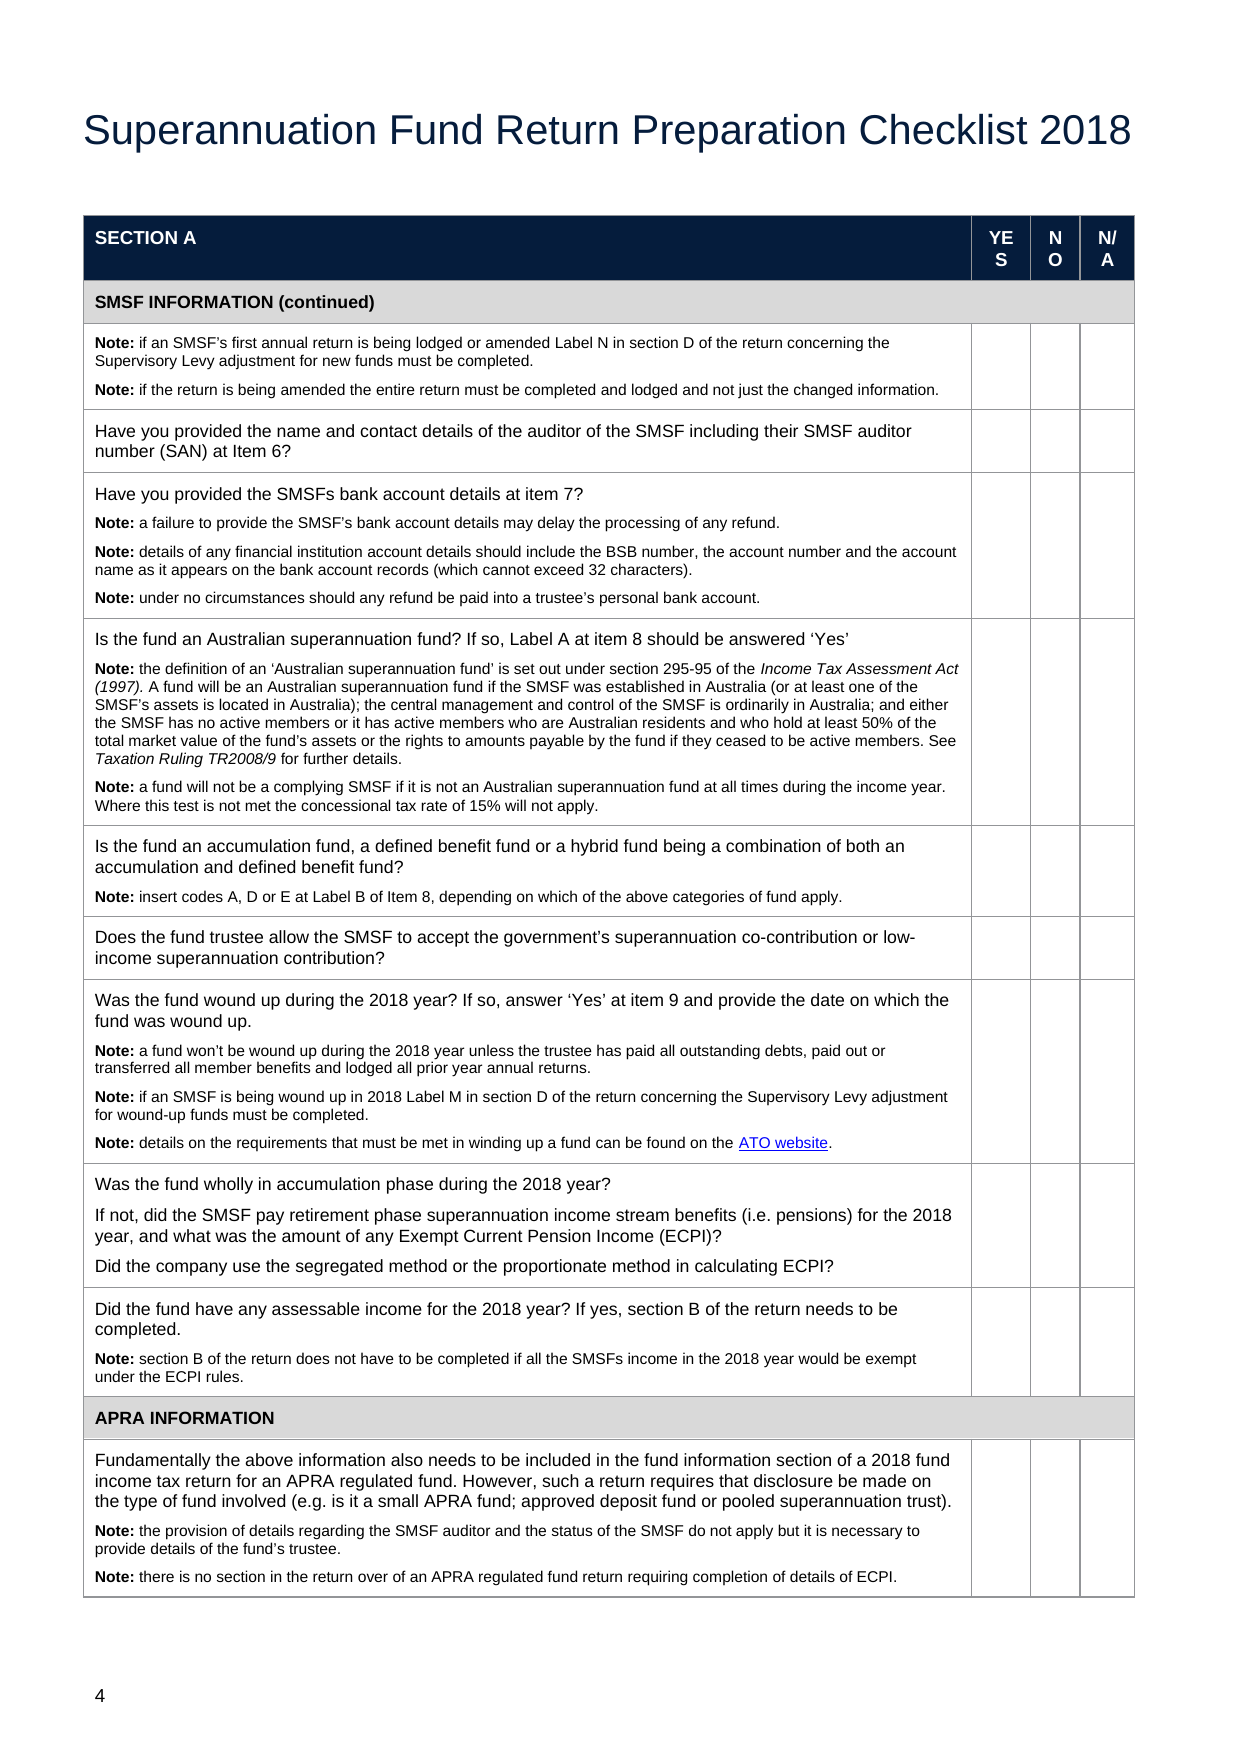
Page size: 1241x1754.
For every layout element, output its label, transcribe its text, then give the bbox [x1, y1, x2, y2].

table_cell [1081, 1164, 1134, 1287]
table_header N/A [1081, 216, 1134, 280]
table_cell [1081, 917, 1134, 978]
table_cell Was the fund wholly in accumulation phase during the 2018 year? If not, did the SMSF pay retirement phase superannuation income stream benefits (i.e. pensions) for the 2018 year, and what was the amount of any Exempt Current Pension Income (ECPI)? Did the company use the segregated method or the proportionate method in calculating ECPI? [84, 1164, 971, 1287]
table_cell [1081, 1440, 1134, 1596]
table_cell Note: if an SMSF’s first annual return is being lodged or amended Label N in section D of the return concerning the Supervisory Levy adjustment for new funds must be completed. Note: if the return is being amended the entire return must be completed and lodged and not just the changed information. [84, 324, 971, 409]
table_cell [1031, 619, 1079, 825]
table_cell [972, 1440, 1030, 1596]
table_cell [1031, 1288, 1079, 1396]
table_cell [1081, 473, 1134, 617]
table_cell [972, 1288, 1030, 1396]
table_cell Does the fund trustee allow the SMSF to accept the government’s superannuation co-contribution or low-income superannuation contribution? [84, 917, 971, 978]
table_cell [972, 324, 1030, 409]
table_cell [1031, 1440, 1079, 1596]
table_cell [972, 619, 1030, 825]
table_header YES [972, 216, 1030, 280]
table_cell Was the fund wound up during the 2018 year? If so, answer ‘Yes’ at item 9 and provide the date on which the fund was wound up. Note: a fund won’t be wound up during the 2018 year unless the trustee has paid all outstanding debts, paid out or transferred all member benefits and lodged all prior year annual returns. Note: if an SMSF is being wound up in 2018 Label M in section D of the return concerning the Supervisory Levy adjustment for wound-up funds must be completed. Note: details on the requirements that must be met in winding up a fund can be found on the ATO website. [84, 980, 971, 1163]
table_cell [1031, 473, 1079, 617]
table_cell [1031, 980, 1079, 1163]
table_cell [1031, 324, 1079, 409]
table_cell Fundamentally the above information also needs to be included in the fund information section of a 2018 fund income tax return for an APRA regulated fund. However, such a return requires that disclosure be made on the type of fund involved (e.g. is it a small APRA fund; approved deposit fund or pooled superannuation trust). Note: the provision of details regarding the SMSF auditor and the status of the SMSF do not apply but it is necessary to provide details of the fund’s trustee. Note: there is no section in the return over of an APRA regulated fund return requiring completion of details of ECPI. [84, 1440, 971, 1596]
table_cell [1081, 619, 1134, 825]
table_cell APRA INFORMATION [84, 1397, 1134, 1438]
table_cell [972, 410, 1030, 472]
table_cell [1081, 410, 1134, 472]
table_cell [1081, 324, 1134, 409]
table_cell Did the fund have any assessable income for the 2018 year? If yes, section B of the return needs to be completed. Note: section B of the return does not have to be completed if all the SMSFs income in the 2018 year would be exempt under the ECPI rules. [84, 1288, 971, 1396]
table_cell [1031, 1164, 1079, 1287]
table_header SECTION A [84, 216, 971, 280]
table_cell Is the fund an Australian superannuation fund? If so, Label A at item 8 should be answered ‘Yes’ Note: the definition of an ‘Australian superannuation fund’ is set out under section 295-95 of the Income Tax Assessment Act (1997). A fund will be an Australian superannuation fund if the SMSF was established in Australia (or at least one of the SMSF’s assets is located in Australia); the central management and control of the SMSF is ordinarily in Australia; and either the SMSF has no active members or it has active members who are Australian residents and who hold at least 50% of the total market value of the fund’s assets or the rights to amounts payable by the fund if they ceased to be active members. See Taxation Ruling TR2008/9 for further details. Note: a fund will not be a complying SMSF if it is not an Australian superannuation fund at all times during the income year. Where this test is not met the concessional tax rate of 15% will not apply. [84, 619, 971, 825]
table_cell Have you provided the SMSFs bank account details at item 7? Note: a failure to provide the SMSF’s bank account details may delay the processing of any refund. Note: details of any financial institution account details should include the BSB number, the account number and the account name as it appears on the bank account records (which cannot exceed 32 characters). Note: under no circumstances should any refund be paid into a trustee’s personal bank account. [84, 473, 971, 617]
table_cell [1081, 980, 1134, 1163]
table_cell [972, 917, 1030, 978]
table_cell [1081, 1288, 1134, 1396]
table_cell [1031, 917, 1079, 978]
table_cell [972, 980, 1030, 1163]
table_cell [1031, 826, 1079, 916]
table_cell [1081, 826, 1134, 916]
table_cell SMSF INFORMATION (continued) [84, 281, 1134, 323]
table_cell [1031, 410, 1079, 472]
table_cell [972, 826, 1030, 916]
table_cell Is the fund an accumulation fund, a defined benefit fund or a hybrid fund being a combination of both an accumulation and defined benefit fund? Note: insert codes A, D or E at Label B of Item 8, depending on which of the above categories of fund apply. [84, 826, 971, 916]
table_cell [972, 1164, 1030, 1287]
table_header NO [1031, 216, 1079, 280]
table_cell [972, 473, 1030, 617]
table_cell Have you provided the name and contact details of the auditor of the SMSF including their SMSF auditor number (SAN) at Item 6? [84, 410, 971, 472]
